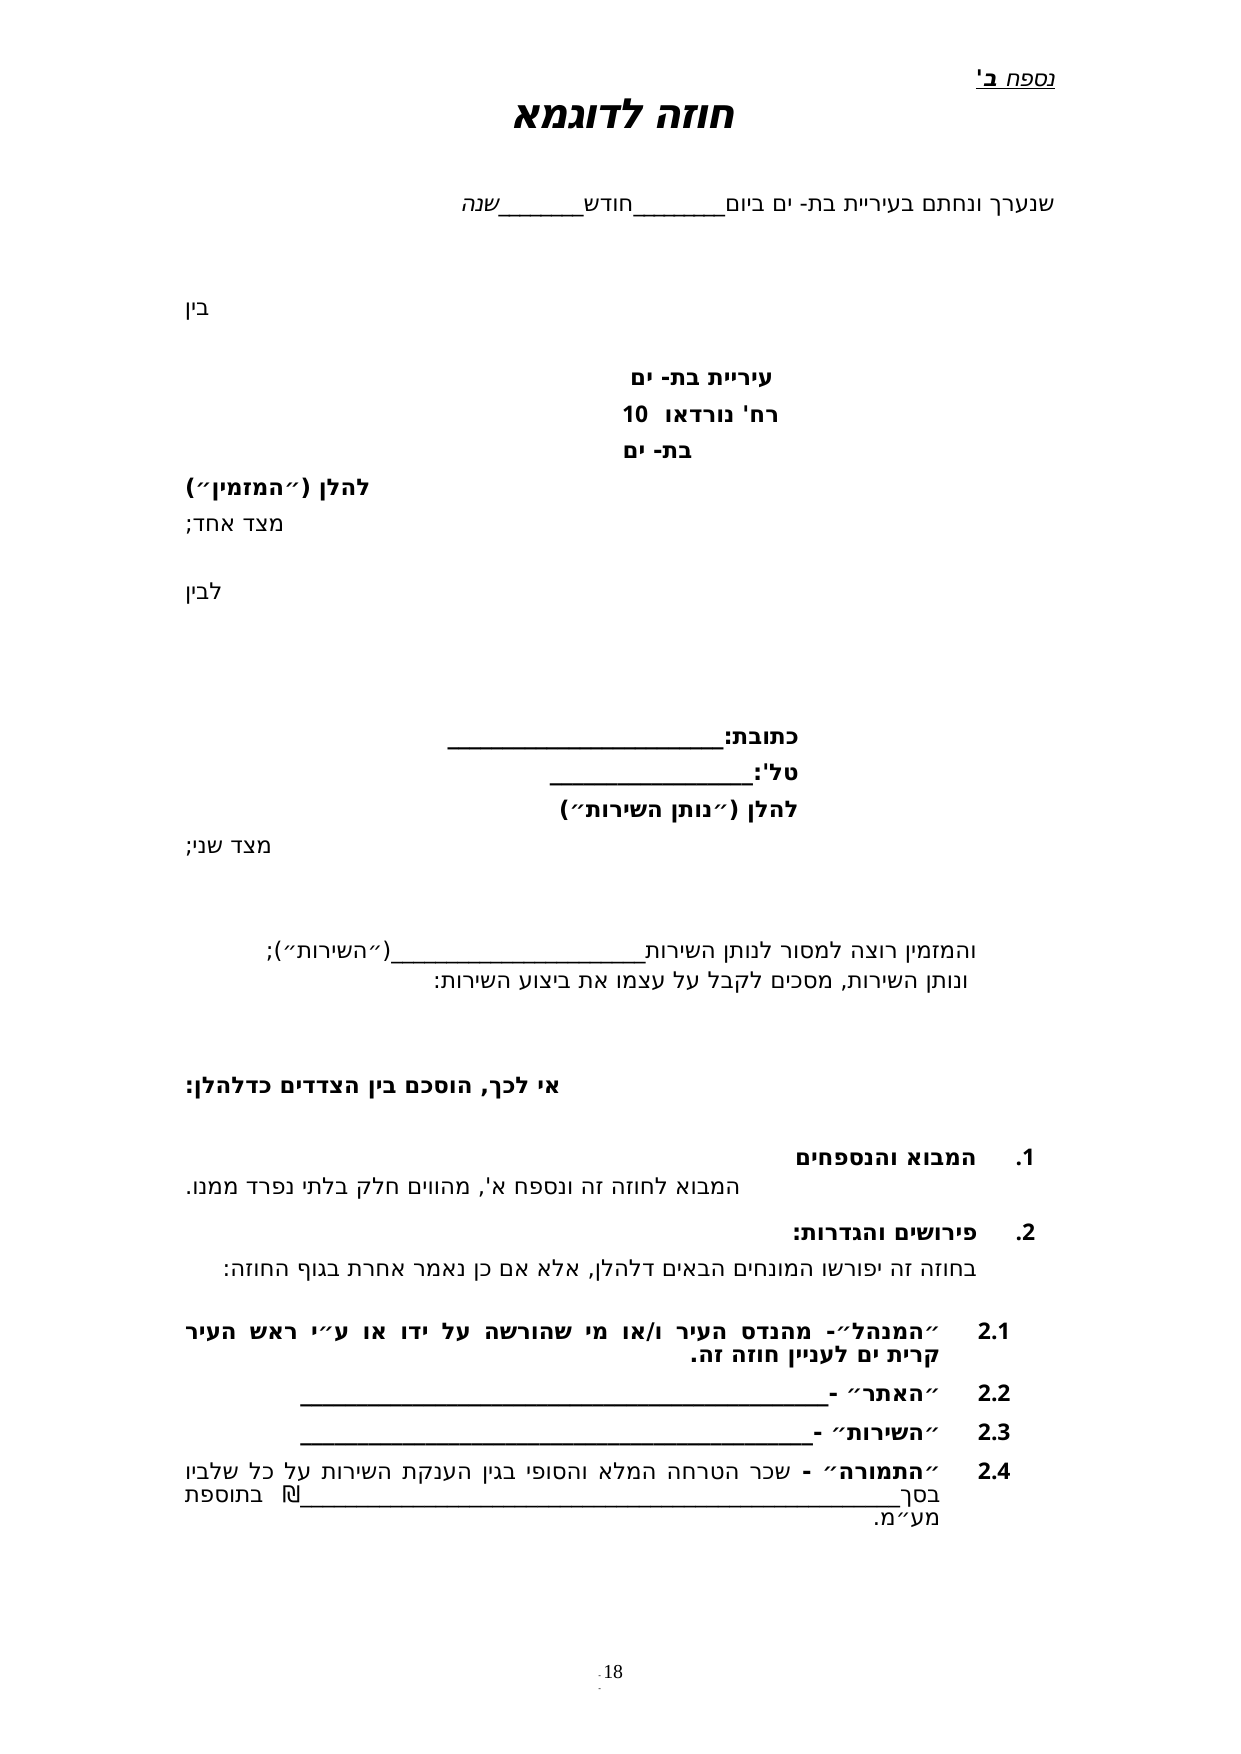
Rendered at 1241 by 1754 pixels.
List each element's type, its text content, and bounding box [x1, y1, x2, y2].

text בין [185, 297, 726, 319]
text המבוא לחוזה זה ונספח א', מהווים חלק בלתי נפרד ממנו. [185, 1176, 978, 1199]
subtitle חוזה לדוגמא [187, 95, 1055, 137]
list ״האתר״ - [185, 1383, 978, 1406]
text נספח ב' [185, 68, 1055, 91]
text והואיל: ונותן השירות, מסכים לקבל על עצמו את ביצוע השירות: [185, 971, 1055, 993]
list פירושים והגדרות: [185, 1222, 1015, 1245]
list ״התמורה״ - שכר הטרחה המלא והסופי בגין הענקת השירות על כל שלביו בסך______ ₪ בתוספת מע״מ. [185, 1461, 978, 1529]
text עיריית בת- ים רח' נורדאו 10 בת- ים [622, 356, 786, 466]
text שנערך ונחתם בעיריית בת- ים ביום חודש שנה [185, 193, 1055, 216]
text מצד שני; [185, 824, 492, 861]
text לבין [185, 581, 726, 604]
subtitle המבוא והנספחים [185, 1147, 1015, 1170]
subtitle אי לכך, הוסכם בין הצדדים כדלהלן: [185, 1075, 855, 1098]
text מצד אחד; [185, 502, 492, 539]
text להלן (״המזמין״) [185, 466, 786, 502]
list ״המנהל״- מהנדס העיר ו/או מי שהורשה על ידו או ע״י ראש העיר קרית ים לעניין חוזה זה. [185, 1321, 978, 1367]
subtitle כתובת: [185, 715, 799, 752]
text בחוזה זה יפורשו המונחים הבאים דלהלן, אלא אם כן נאמר אחרת בגוף החוזה: [185, 1258, 978, 1281]
text הואיל: והמזמין רוצה למסור לנותן השירות (״השירות״); [185, 941, 1055, 963]
text טל': [185, 752, 799, 788]
list ״השירות״ - [185, 1422, 978, 1445]
text להלן (״נותן השירות״) [185, 788, 799, 824]
